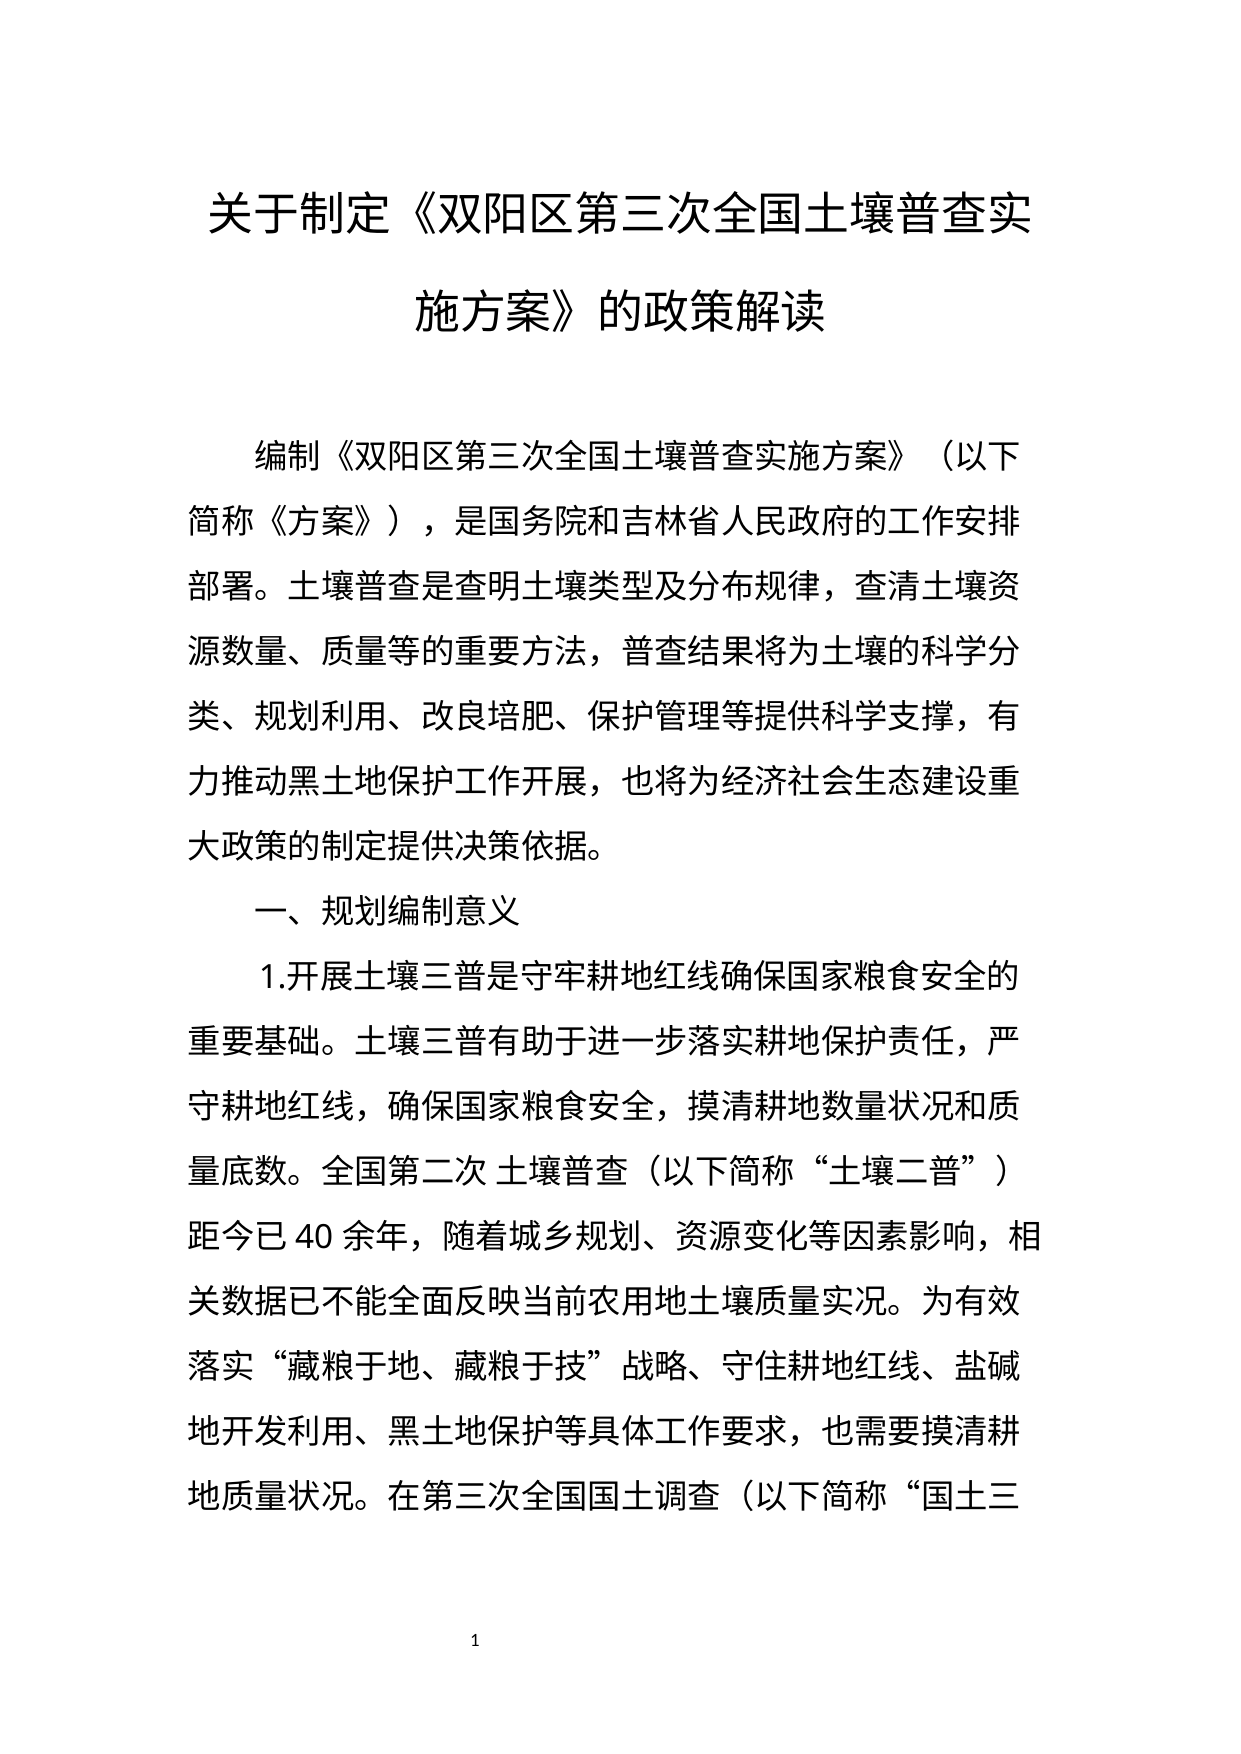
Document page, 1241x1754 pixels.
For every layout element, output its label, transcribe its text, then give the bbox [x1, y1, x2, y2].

text 一、规划编制意义 [187, 877, 1053, 942]
text 关于制定《双阳区第三次全国土壤普查实施方案》的政策解读 [187, 162, 1053, 357]
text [187, 942, 1053, 1527]
text 编制《双阳区第三次全国土壤普查实施方案》（以下简称《方案》），是国务院和吉林省人民政府的工作安排部署。土壤普查是查明土壤类型及分布规律，查清土壤资源数量、质量等的重要方法，普查结果将为土壤的科学分类、规划利用、改良培肥、保护管理等提供科学支撑，有力推动黑土地保护工作开展，也将为经济社会生态建设重大政策的制定提供决策依据。 [187, 422, 1053, 877]
